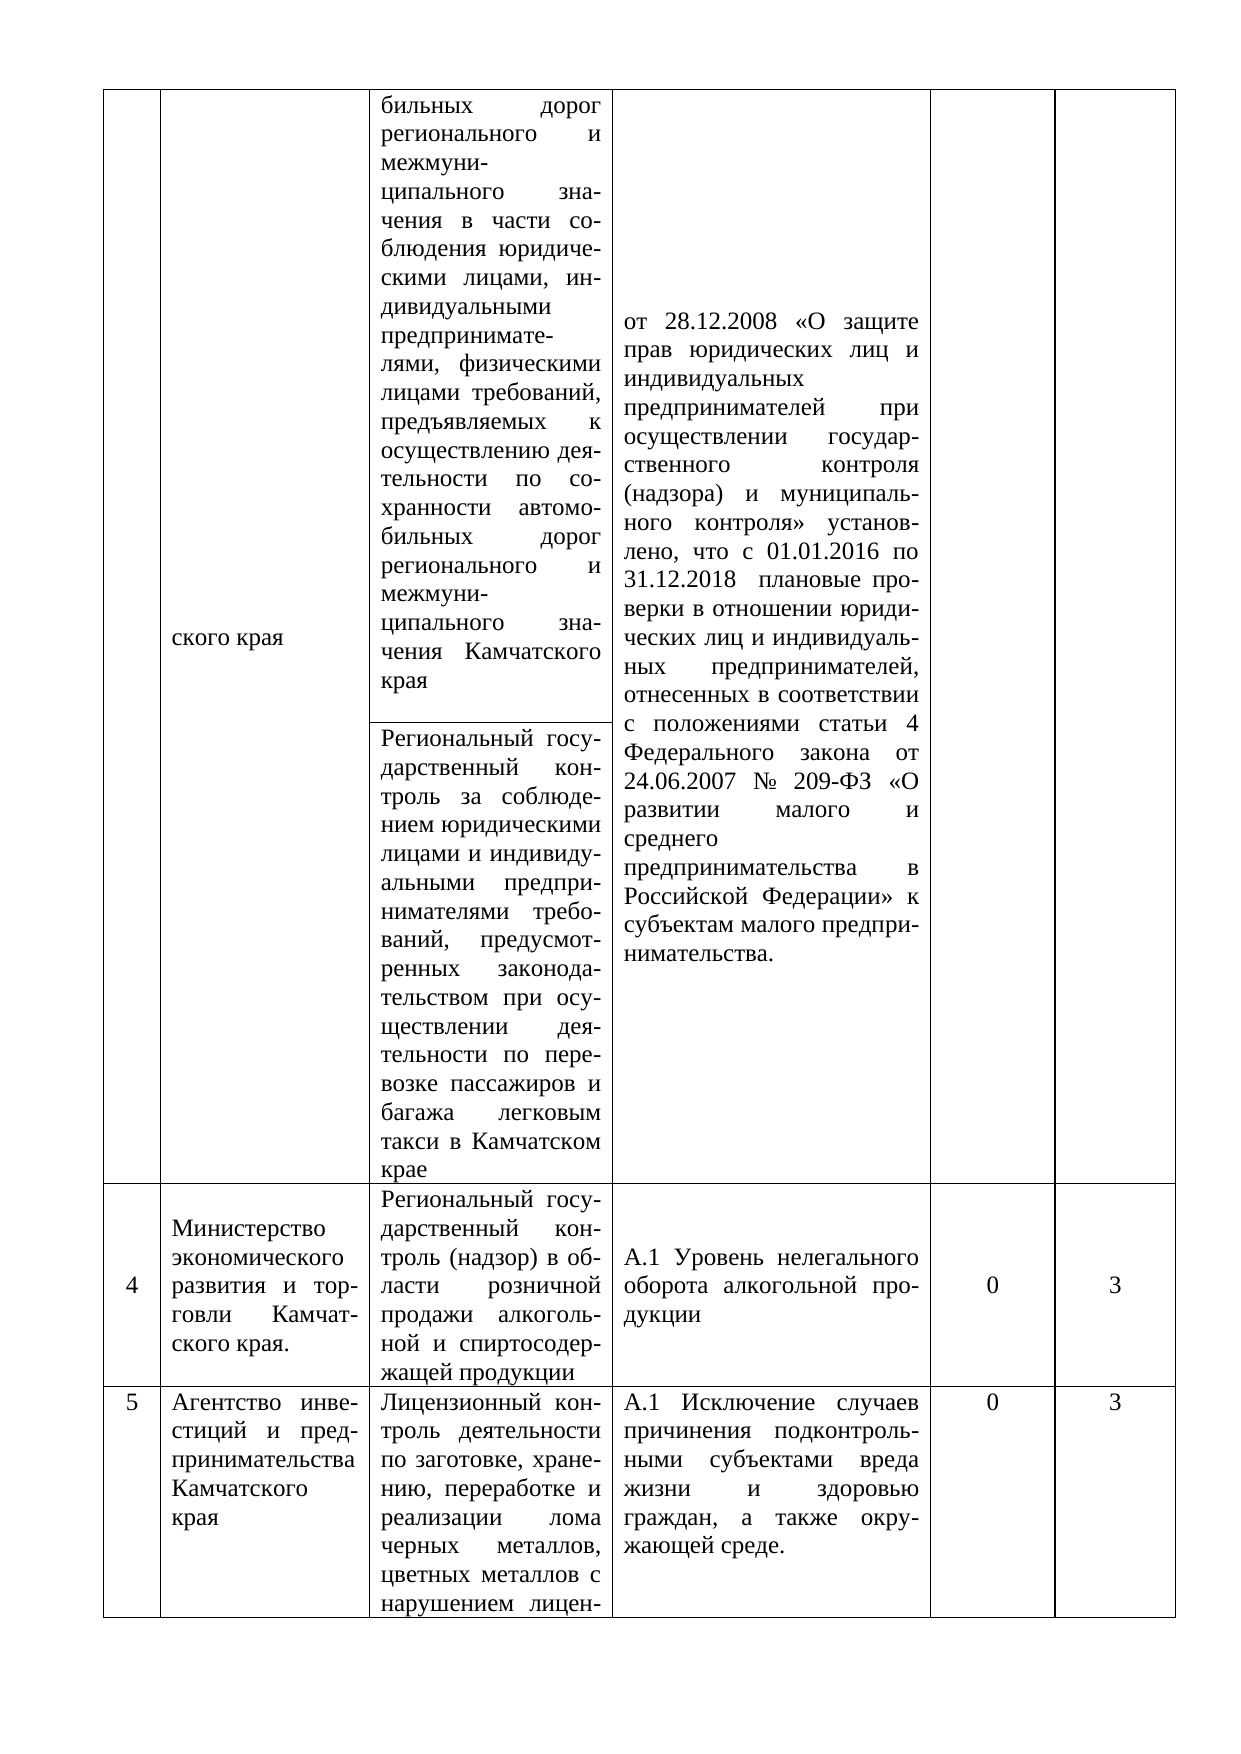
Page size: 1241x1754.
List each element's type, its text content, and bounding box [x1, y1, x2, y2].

table_cell Региональный государственный контроль (надзор) в области розничной продажи алкогольной и спиртосодержащей продукции [370, 1184, 612, 1386]
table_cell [613, 1387, 930, 1617]
table_cell 3 [104, 90, 160, 1183]
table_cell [161, 1387, 369, 1617]
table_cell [613, 90, 930, 1183]
table_cell 5 [104, 1387, 160, 1617]
table_cell - [931, 90, 1054, 1183]
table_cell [161, 90, 369, 1183]
table_cell Министерство экономического развития и торговли Камчатского края. [161, 1184, 369, 1386]
table_cell 0 [931, 1387, 1054, 1617]
table_cell 3 [1056, 1184, 1175, 1386]
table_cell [370, 90, 612, 722]
table_cell - [1056, 90, 1175, 1183]
table_cell Региональный государственный контроль за соблюдением юридическими лицами и индивидуальными предпринимателями требований, предусмотренных законодательством при осуществлении деятельности по перевозке пассажиров и багажа легковым такси в Камчатском крае [370, 723, 612, 1183]
table_cell А.1 Уровень нелегального оборота алкогольной продукции [613, 1184, 930, 1386]
table_cell 3 [1056, 1387, 1175, 1617]
table_cell 4 [104, 1184, 160, 1386]
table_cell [370, 1387, 612, 1617]
table_cell 0 [931, 1184, 1054, 1386]
